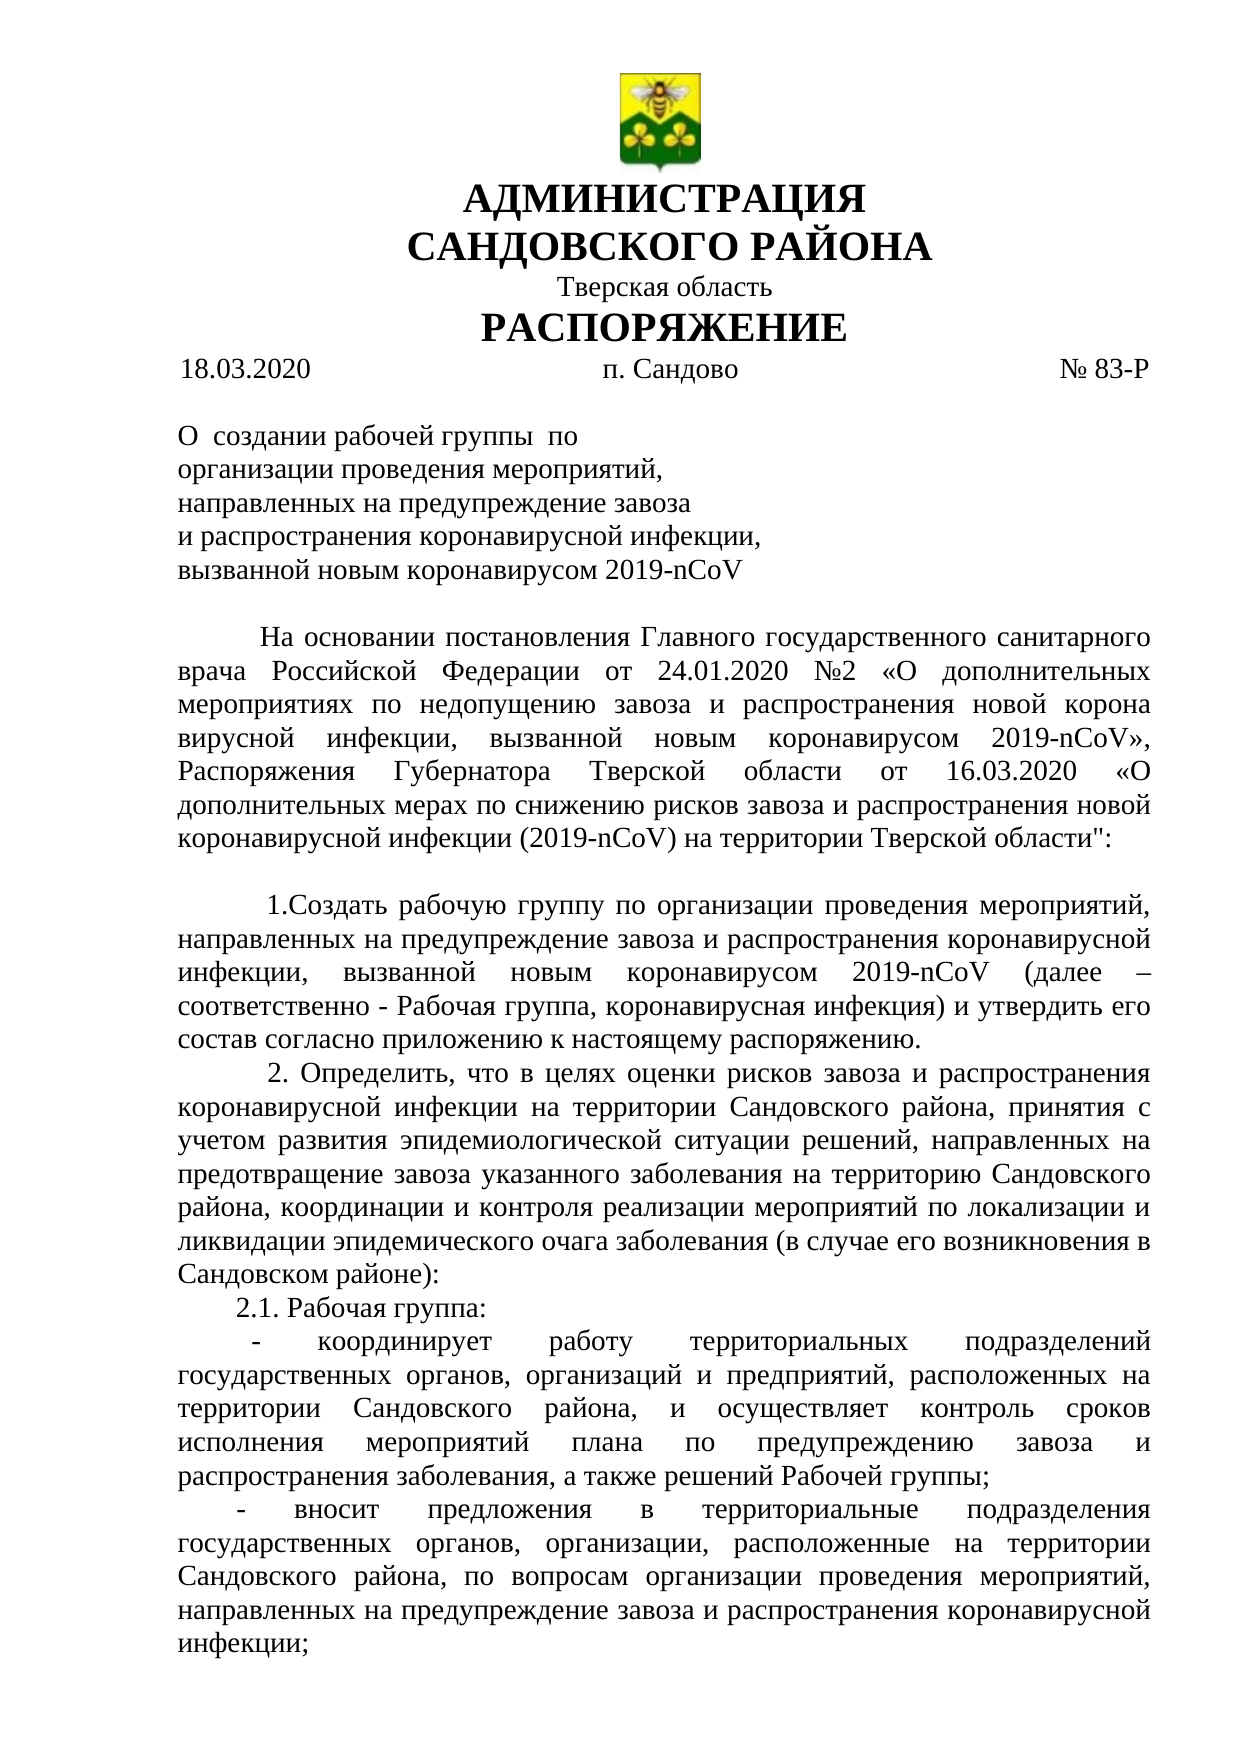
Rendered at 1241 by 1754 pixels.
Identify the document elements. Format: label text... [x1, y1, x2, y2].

text направленных на предупреждение завоза [177, 485, 1152, 518]
text - координирует работу территориальных подразделений государственных органов, организаций и предприятий, расположенных на территории Сандовского района, и осуществляет контроль сроков исполнения мероприятий плана по предупреждению завоза и распространения заболевания, а также решений Рабочей группы; [177, 1323, 1152, 1491]
text На основании постановления Главного государственного санитарного врача Российской Федерации от 24.01.2020 №2 «О дополнительных мероприятиях по недопущению завоза и распространения новой корона вирусной инфекции, вызванной новым коронавирусом 2019-nCоV», Распоряжения Губернатора Тверской области от 16.03.2020 «О дополнительных мерах по снижению рисков завоза и распространения новой коронавирусной инфекции (2019-nCoV) на территории Тверской области": [177, 619, 1152, 854]
text и распространения коронавирусной инфекции, [177, 518, 1152, 552]
text 2. Определить, что в целях оценки рисков завоза и распространения коронавирусной инфекции на территории Сандовского района, принятия с учетом развития эпидемиологической ситуации решений, направленных на предотвращение завоза указанного заболевания на территорию Сандовского района, координации и контроля реализации мероприятий по локализации и ликвидации эпидемического очага заболевания (в случае его возникновения в Сандовском районе): [177, 1055, 1152, 1290]
text АДМИНИСТРАЦИЯ [177, 173, 1152, 221]
text организации проведения мероприятий, [177, 451, 1152, 485]
text САНДОВСКОГО РАЙОНА [177, 221, 1152, 269]
text 1.Создать рабочую группу по организации проведения мероприятий, направленных на предупреждение завоза и распространения коронавирусной инфекции, вызванной новым коронавирусом 2019-nCоV (далее – соответственно - Рабочая группа, коронавирусная инфекция) и утвердить его состав согласно приложению к настоящему распоряжению. [177, 887, 1152, 1055]
text РАСПОРЯЖЕНИЕ [177, 303, 1152, 351]
text 2.1. Рабочая группа: [177, 1290, 1152, 1323]
text Тверская область [177, 269, 1152, 303]
text 18.03.2020 п. Сандово № 83-Р [177, 351, 1152, 384]
text вызванной новым коронавирусом 2019-nCоV [177, 552, 1152, 586]
text О создании рабочей группы по [177, 418, 1152, 451]
text - вносит предложения в территориальные подразделения государственных органов, организации, расположенные на территории Сандовского района, по вопросам организации проведения мероприятий, направленных на предупреждение завоза и распространения коронавирусной инфекции; [177, 1491, 1152, 1659]
